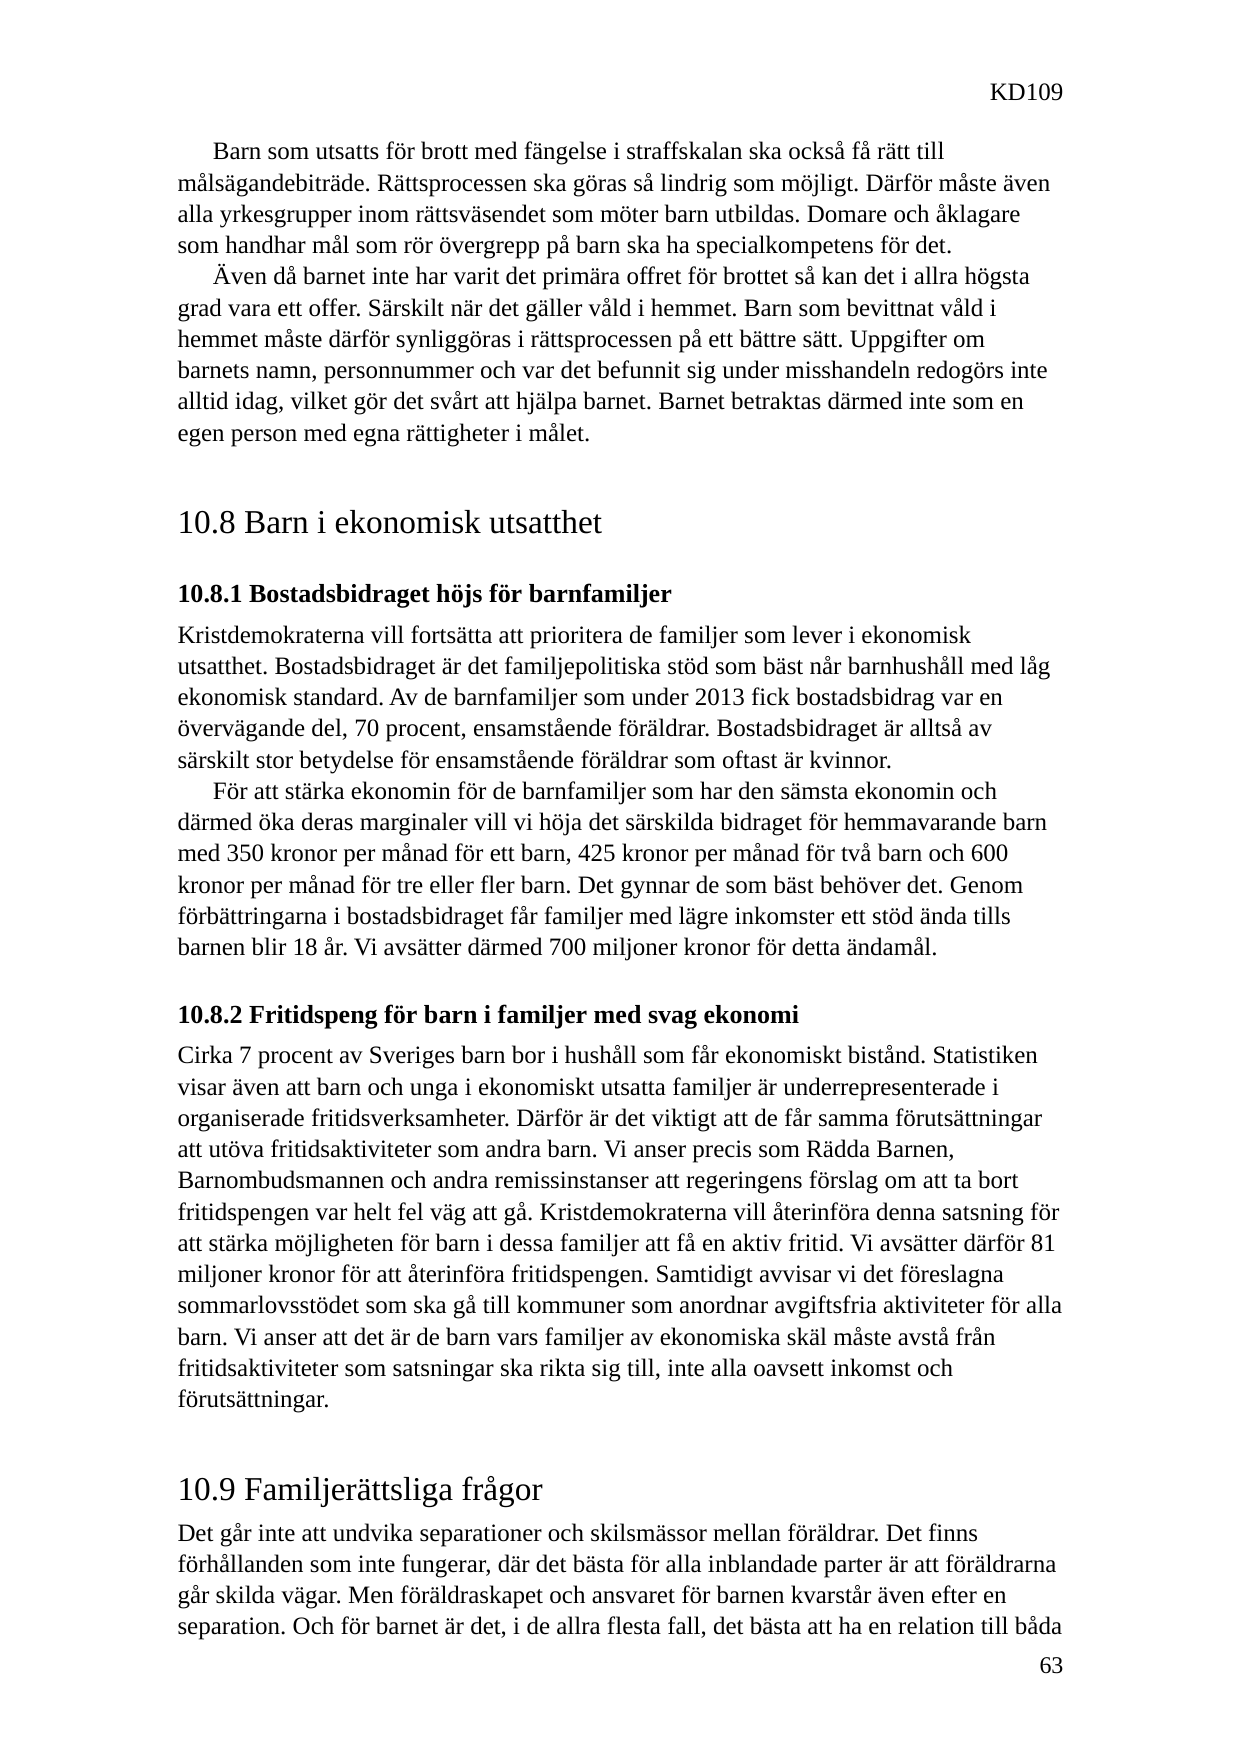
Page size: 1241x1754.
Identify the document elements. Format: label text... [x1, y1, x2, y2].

text Bostadsbidraget höjs för barnfamiljer [177, 578, 1063, 609]
text Familjerättsliga frågor [177, 1476, 1063, 1507]
text Barn som utsatts för brott med fängelse i straffskalan ska också få rätt till målsägandebiträde. Rättsprocessen ska göras så lindrig som möjligt. Därför måste även alla yrkesgrupper inom rättsväsendet som möter barn utbildas. Domare och åklagare som handhar mål som rör övergrepp på barn ska ha specialkompetens för det. [177, 134, 1063, 259]
text Cirka 7 procent av Sveriges barn bor i hushåll som får ekonomiskt bistånd. Statistiken visar även att barn och unga i ekonomiskt utsatta familjer är underrepresenterade i organiserade fritidsverksamheter. Därför är det viktigt att de får samma förutsättningar att utöva fritidsaktiviteter som andra barn. Vi anser precis som Rädda Barnen, Barnombudsmannen och andra remissinstanser att regeringens förslag om att ta bort fritidspengen var helt fel väg att gå. Kristdemokraterna vill återinföra denna satsning för att stärka möjligheten för barn i dessa familjer att få en aktiv fritid. Vi avsätter därför 81 miljoner kronor för att återinföra fritidspengen. Samtidigt avvisar vi det föreslagna sommarlovsstödet som ska gå till kommuner som anordnar avgiftsfria aktiviteter för alla barn. Vi anser att det är de barn vars familjer av ekonomiska skäl måste avstå från fritidsaktiviteter som satsningar ska rikta sig till, inte alla oavsett inkomst och förutsättningar. [177, 1038, 1063, 1413]
text För att stärka ekonomin för de barnfamiljer som har den sämsta ekonomin och därmed öka deras marginaler vill vi höja det särskilda bidraget för hemmavarande barn med 350 kronor per månad för ett barn, 425 kronor per månad för två barn och 600 kronor per månad för tre eller fler barn. Det gynnar de som bäst behöver det. Genom förbättringarna i bostadsbidraget får familjer med lägre inkomster ett stöd ända tills barnen blir 18 år. Vi avsätter därmed 700 miljoner kronor för detta ändamål. [177, 773, 1063, 961]
text Även då barnet inte har varit det primära offret för brottet så kan det i allra högsta grad vara ett offer. Särskilt när det gäller våld i hemmet. Barn som bevittnat våld i hemmet måste därför synliggöras i rättsprocessen på ett bättre sätt. Uppgifter om barnets namn, personnummer och var det befunnit sig under misshandeln redogörs inte alltid idag, vilket gör det svårt att hjälpa barnet. Barnet betraktas därmed inte som en egen person med egna rättigheter i målet. [177, 259, 1063, 446]
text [177, 1515, 1063, 1640]
text Fritidspeng för barn i familjer med svag ekonomi [177, 998, 1063, 1030]
text Barn i ekonomisk utsatthet [177, 509, 1063, 540]
text Kristdemokraterna vill fortsätta att prioritera de familjer som lever i ekonomisk utsatthet. Bostadsbidraget är det familjepolitiska stöd som bäst når barnhushåll med låg ekonomisk standard. Av de barnfamiljer som under 2013 fick bostadsbidrag var en övervägande del, 70 procent, ensamstående föräldrar. Bostadsbidraget är alltså av särskilt stor betydelse för ensamstående föräldrar som oftast är kvinnor. [177, 617, 1063, 773]
